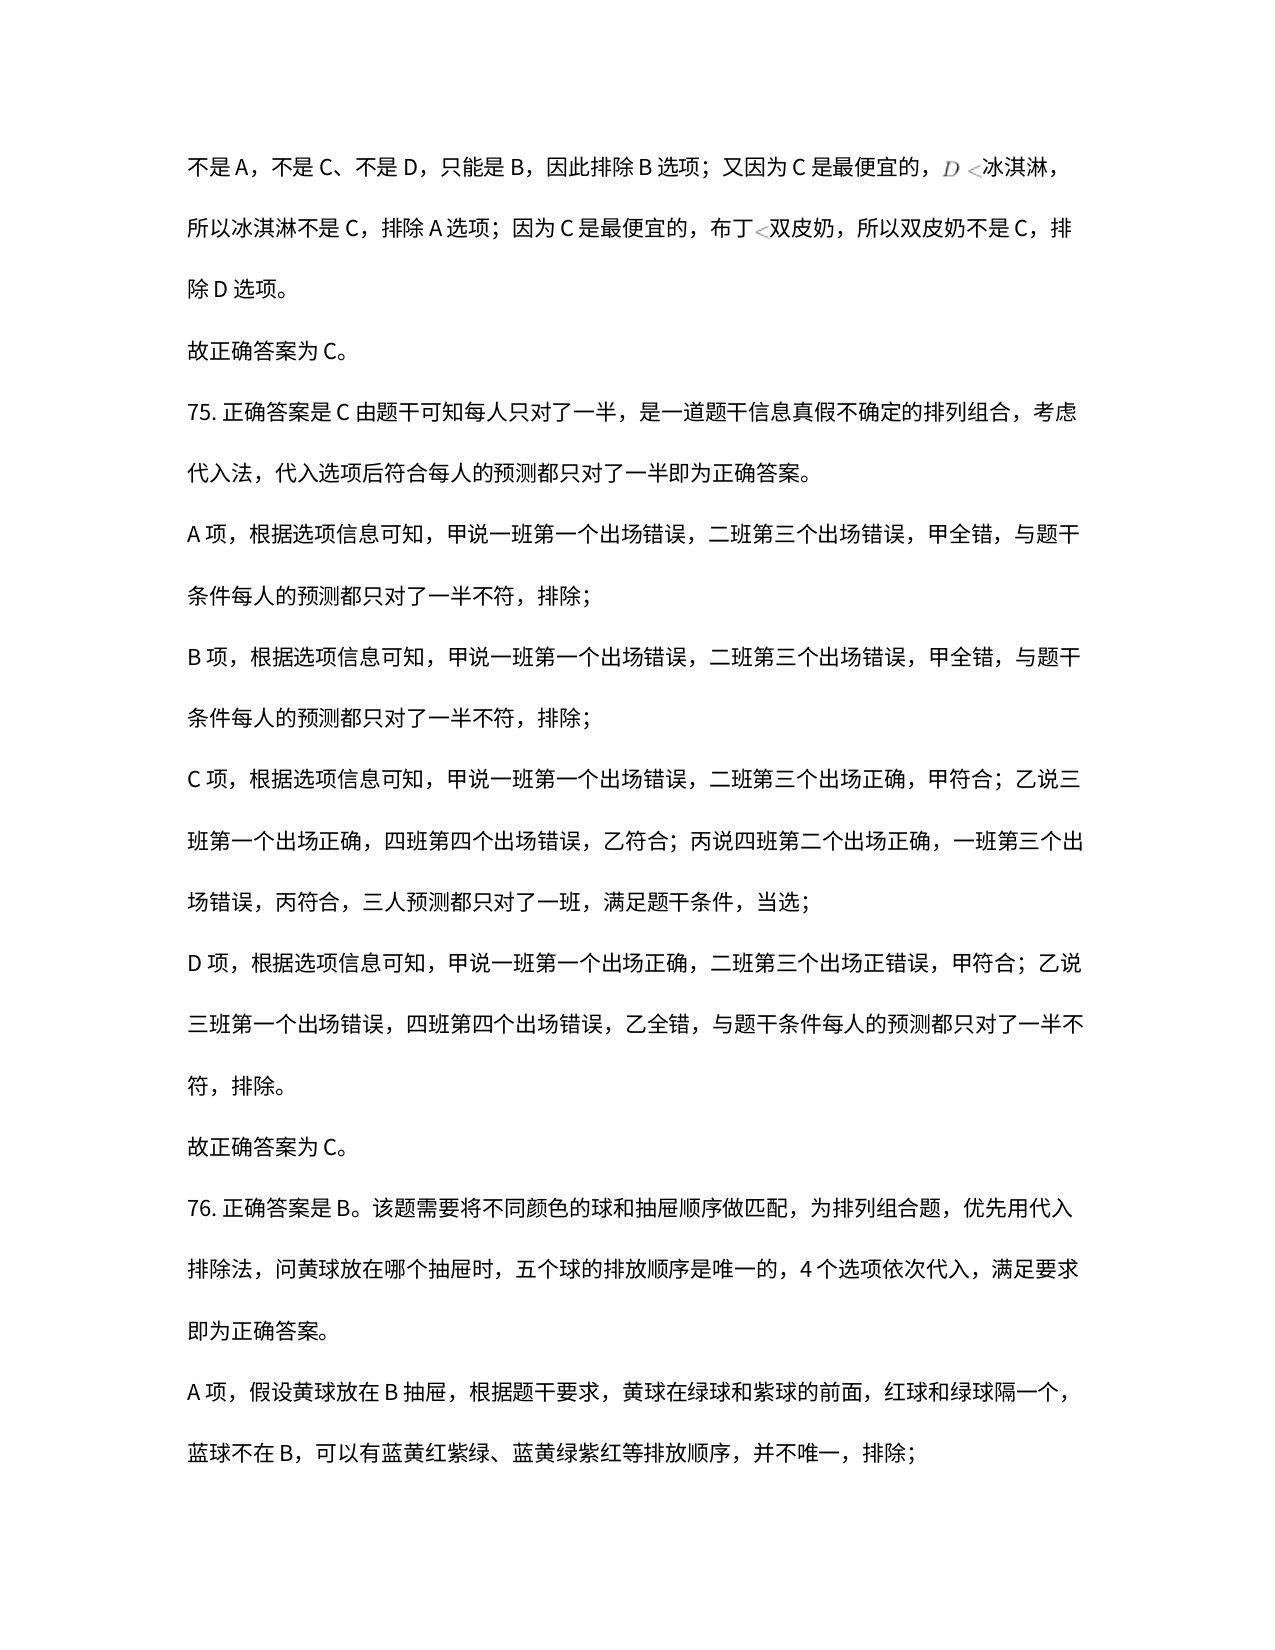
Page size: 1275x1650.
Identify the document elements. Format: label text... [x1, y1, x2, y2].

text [187, 150, 1087, 313]
text A项，假设黄球放在B抽屉，根据题干要求，黄球在绿球和紫球的前面，红球和绿球隔一个，蓝球不在B，可以有蓝黄红紫绿、蓝黄绿紫红等排放顺序，并不唯一，排除； [187, 1375, 1087, 1477]
text D项，根据选项信息可知，甲说一班第一个出场正确，二班第三个出场正错误，甲符合；乙说三班第一个出场错误，四班第四个出场错误，乙全错，与题干条件每人的预测都只对了一半不符，排除。 [187, 946, 1087, 1109]
text C项，根据选项信息可知，甲说一班第一个出场错误，二班第三个出场正确，甲符合；乙说三班第一个出场正确，四班第四个出场错误，乙符合；丙说四班第二个出场正确，一班第三个出场错误，丙符合，三人预测都只对了一班，满足题干条件，当选； [187, 762, 1087, 926]
text B项，根据选项信息可知，甲说一班第一个出场错误，二班第三个出场错误，甲全错，与题干条件每人的预测都只对了一半不符，排除； [187, 640, 1087, 742]
text 75. 正确答案是C由题干可知每人只对了一半，是一道题干信息真假不确定的排列组合，考虑代入法，代入选项后符合每人的预测都只对了一半即为正确答案。 [187, 395, 1087, 497]
text A项，根据选项信息可知，甲说一班第一个出场错误，二班第三个出场错误，甲全错，与题干条件每人的预测都只对了一半不符，排除； [187, 517, 1087, 619]
text 故正确答案为C。 [187, 334, 1087, 374]
picture [753, 217, 770, 246]
text 76. 正确答案是B。该题需要将不同颜色的球和抽屉顺序做匹配，为排列组合题，优先用代入排除法，问黄球放在哪个抽屉时，五个球的排放顺序是唯一的，4个选项依次代入，满足要求即为正确答案。 [187, 1191, 1087, 1354]
picture [942, 156, 983, 185]
text 故正确答案为C。 [187, 1130, 1087, 1171]
